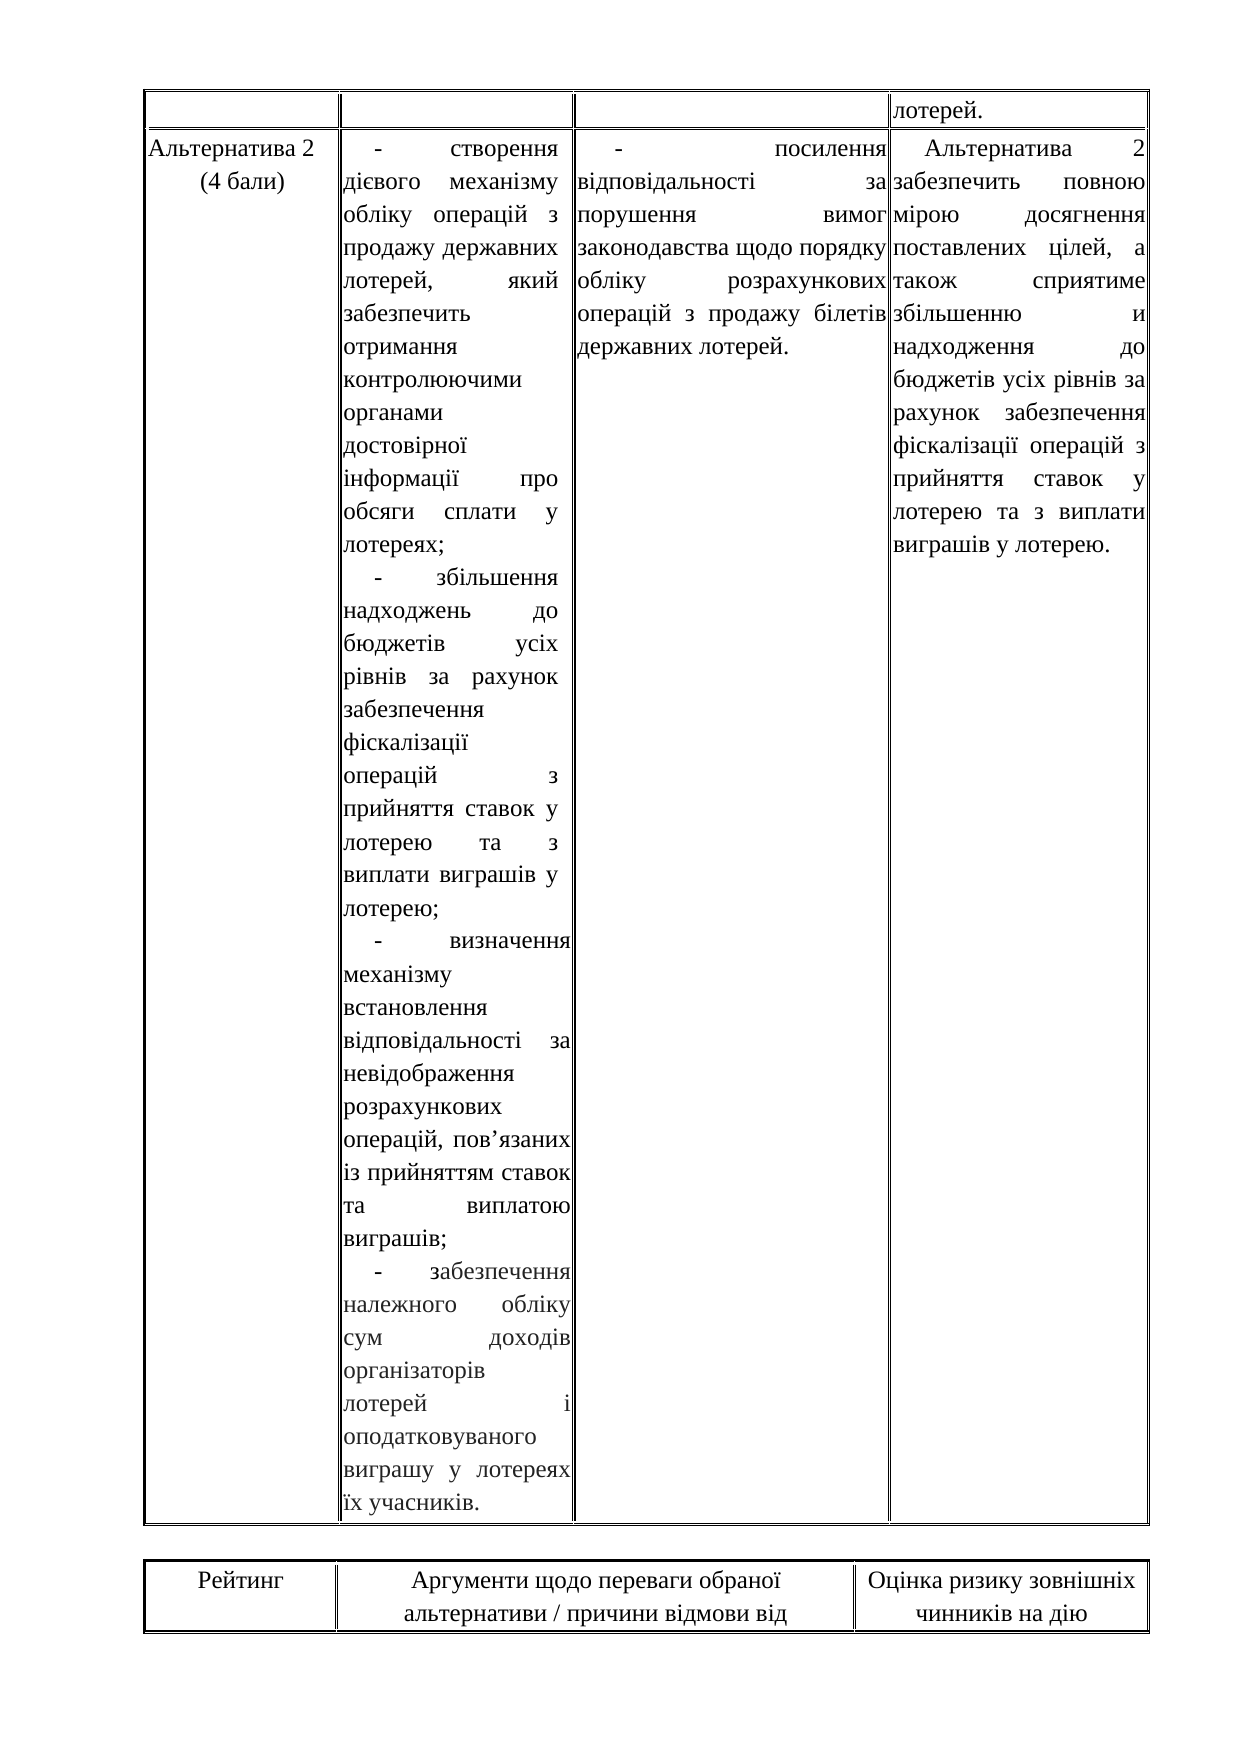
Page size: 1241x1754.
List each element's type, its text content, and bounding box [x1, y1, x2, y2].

table_cell Відсутні [340, 90, 574, 127]
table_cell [890, 92, 1147, 127]
table_cell Альтернатива 2 (4 бали) [145, 127, 340, 1523]
table_cell - посилення відповідальності за порушення вимог законодавства щодо порядку обліку розрахункових операцій з продажу білетів державних лотерей. [574, 130, 890, 1523]
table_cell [574, 92, 890, 127]
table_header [337, 1562, 854, 1630]
table_cell Альтернатива 2 забезпечить повною мірою досягнення поставлених цілей, а також сприятиме збільшенню и надходження до бюджетів усіх рівнів за рахунок забезпечення фіскалізації операцій з прийняття ставок у лотерею та з виплати виграшів у лотерею. [890, 127, 1148, 1523]
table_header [855, 1562, 1147, 1630]
table_cell - створення дієвого механізму обліку операцій з продажу державних лотерей, який забезпечить отримання контролюючими органами достовірної інформації про обсяги сплати у лотереях; - збільшення надходжень до бюджетів усіх рівнів за рахунок забезпечення фіскалізації операцій з прийняття ставок у лотерею та з виплати виграшів у лотерею; - визначення механізму встановлення відповідальності за невідображення розрахункових операцій, пов’язаних із прийняттям ставок та виплатою виграшів; - забезпечення належного обліку сум доходів організаторів лотерей і оподатковуваного виграшу у лотереях їх учасників. [340, 127, 574, 1523]
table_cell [146, 90, 340, 127]
table_header Рейтинг [146, 1562, 337, 1630]
